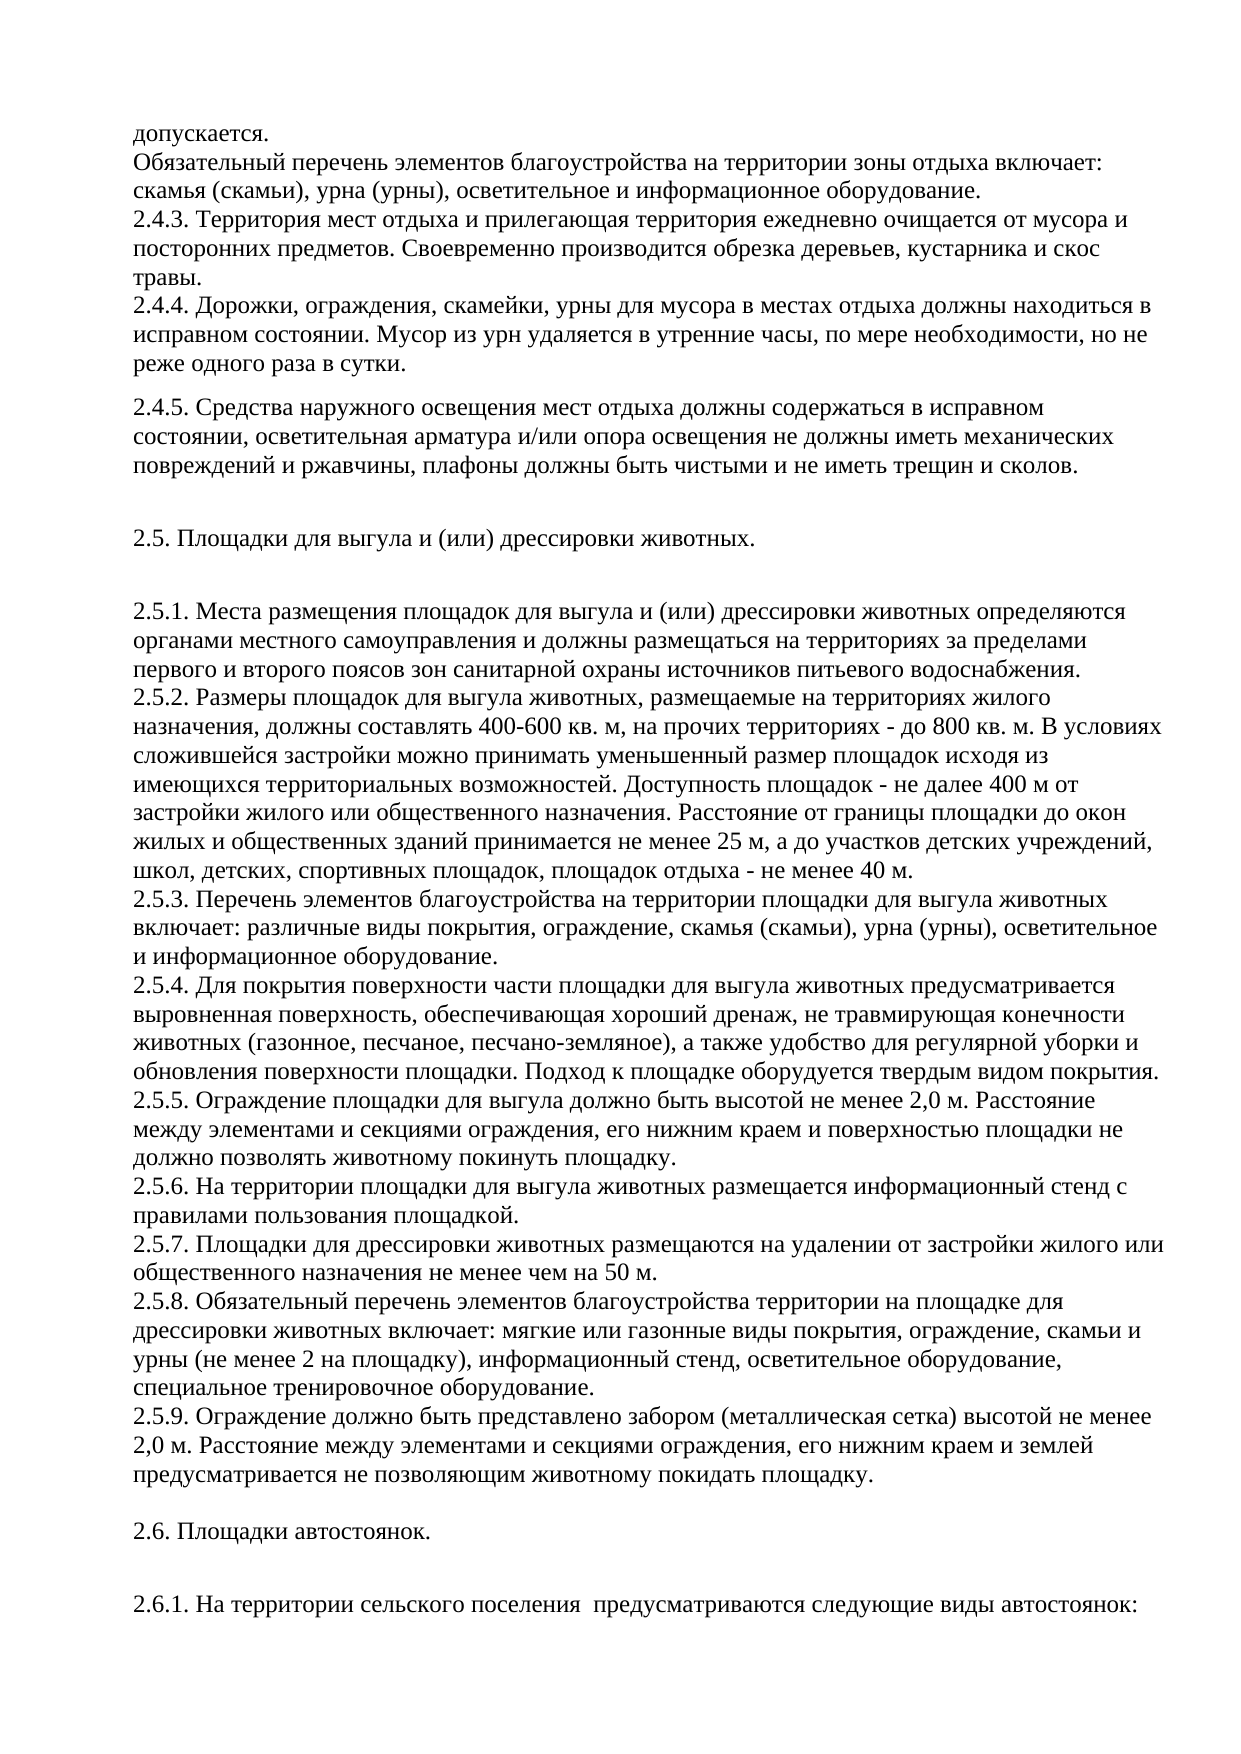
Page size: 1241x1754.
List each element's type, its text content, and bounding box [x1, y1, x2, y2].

text 2.5. Площадки для выгула и (или) дрессировки животных. [133, 494, 1167, 552]
text 2.6. Площадки автостоянок. [133, 1516, 1167, 1545]
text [133, 1561, 1167, 1618]
text 2.5.1. Места размещения площадок для выгула и (или) дрессировки животных определяются органами местного самоуправления и должны размещаться на территориях за пределами первого и второго поясов зон санитарной охраны источников питьевого водоснабжения. [133, 567, 1167, 682]
text 2.5.2. Размеры площадок для выгула животных, размещаемые на территориях жилого назначения, должны составлять 400-600 кв. м, на прочих территориях - до 800 кв. м. В условиях сложившейся застройки можно принимать уменьшенный размер площадок исходя из имеющихся территориальных возможностей. Доступность площадок - не далее 400 м от застройки жилого или общественного назначения. Расстояние от границы площадки до окон жилых и общественных зданий принимается не менее 25 м, а до участков детских учреждений, школ, детских, спортивных площадок, площадок отдыха - не менее 40 м. 2.5.3. Перечень элементов благоустройства на территории площадки для выгула животных включает: различные виды покрытия, ограждение, скамья (скамьи), урна (урны), осветительное и информационное оборудование. 2.5.4. Для покрытия поверхности части площадки для выгула животных предусматривается выровненная поверхность, обеспечивающая хороший дренаж, не травмирующая конечности животных (газонное, песчаное, песчано-земляное), а также удобство для регулярной уборки и обновления поверхности площадки. Подход к площадке оборудуется твердым видом покрытия. 2.5.5. Ограждение площадки для выгула должно быть высотой не менее 2,0 м. Расстояние между элементами и секциями ограждения, его нижним краем и поверхностью площадки не должно позволять животному покинуть площадку. 2.5.6. На территории площадки для выгула животных размещается информационный стенд с правилами пользования площадкой. 2.5.7. Площадки для дрессировки животных размещаются на удалении от застройки жилого или общественного назначения не менее чем на 50 м. 2.5.8. Обязательный перечень элементов благоустройства территории на площадке для дрессировки животных включает: мягкие или газонные виды покрытия, ограждение, скамьи и урны (не менее 2 на площадку), информационный стенд, осветительное оборудование, специальное тренировочное оборудование. 2.5.9. Ограждение должно быть представлено забором (металлическая сетка) высотой не менее 2,0 м. Расстояние между элементами и секциями ограждения, его нижним краем и землей предусматривается не позволяющим животному покидать площадку. [133, 682, 1167, 1516]
text 2.4.5. Средства наружного освещения мест отдыха должны содержаться в исправном состоянии, осветительная арматура и/или опора освещения не должны иметь механических повреждений и ржавчины, плафоны должны быть чистыми и не иметь трещин и сколов. [133, 392, 1167, 479]
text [133, 118, 1167, 377]
